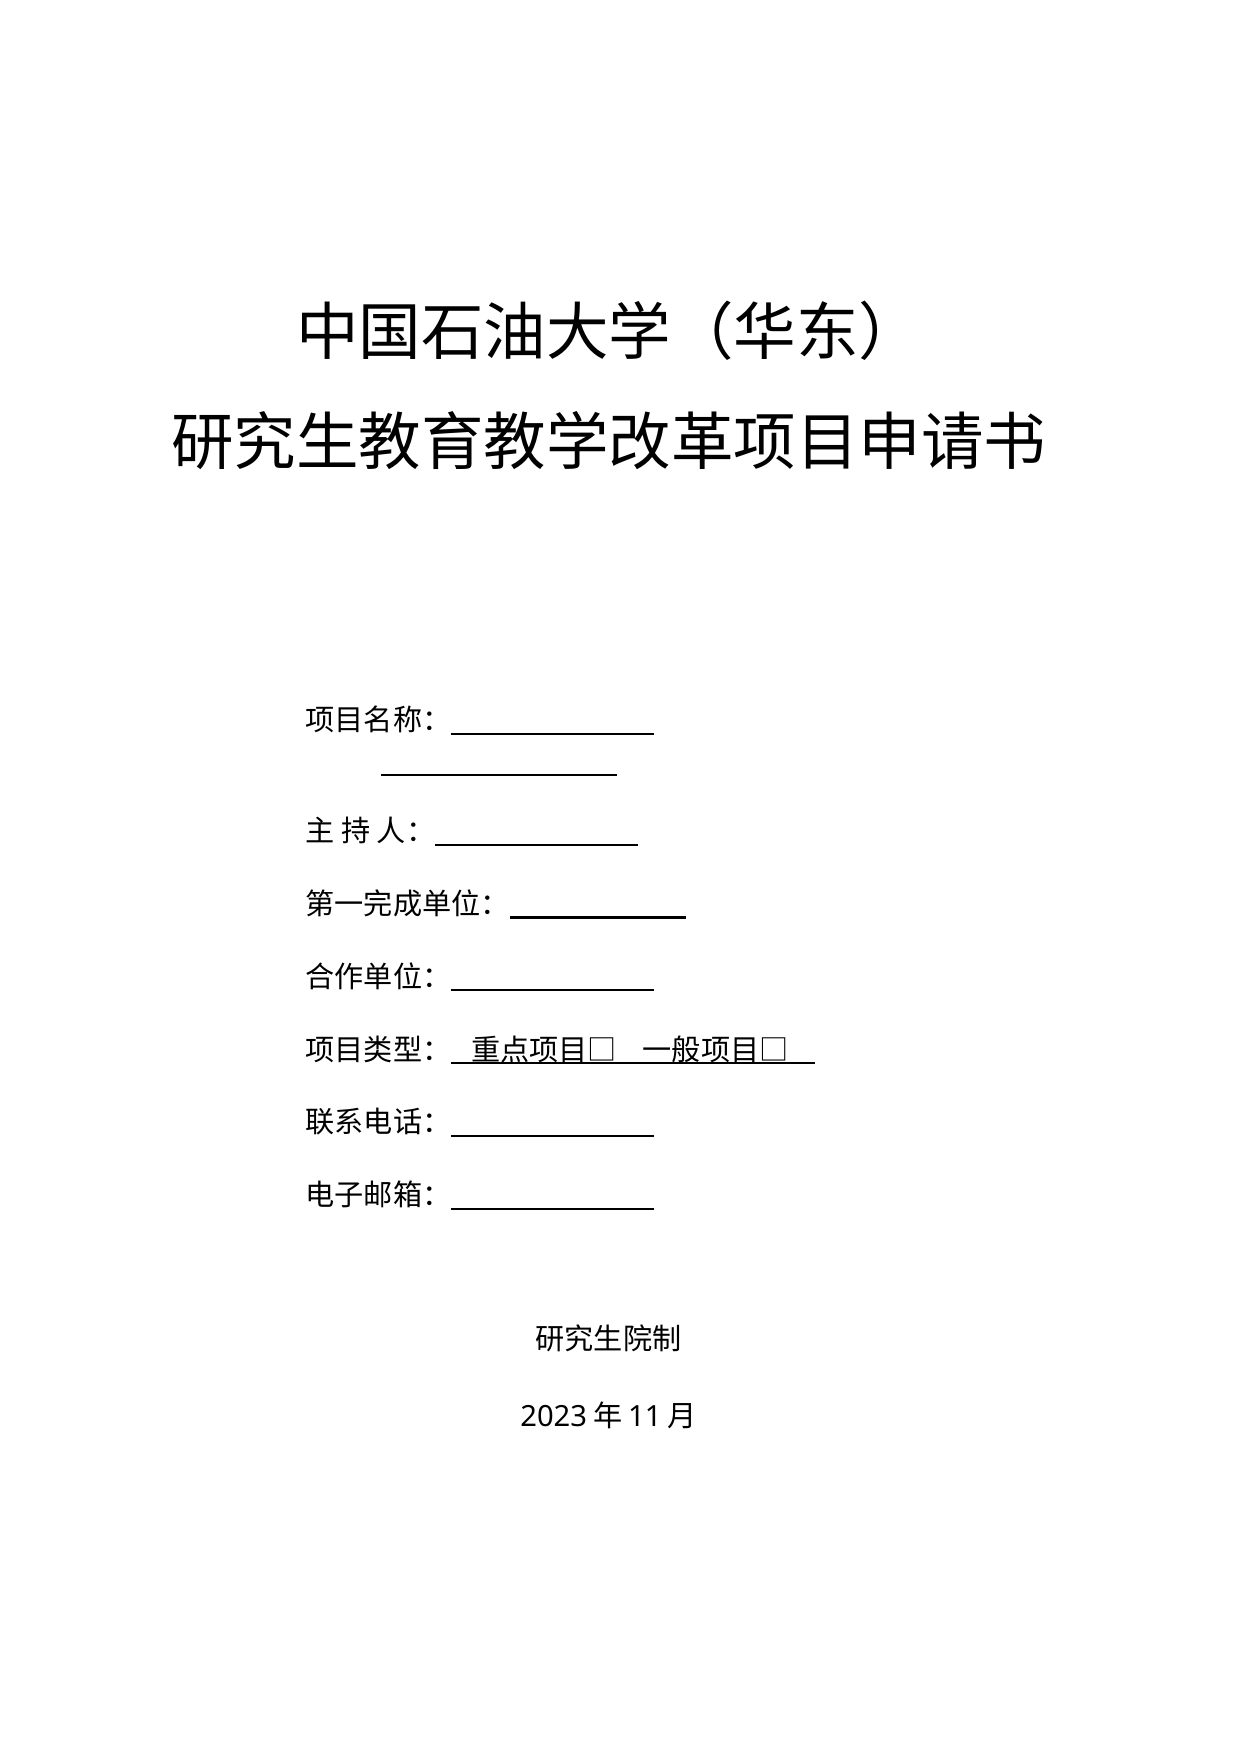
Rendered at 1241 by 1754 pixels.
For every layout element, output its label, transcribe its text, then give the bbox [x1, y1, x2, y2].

text 2023年11月 [159, 1382, 1057, 1447]
text 项目名称： [159, 679, 1057, 739]
text 第一完成单位： [159, 862, 1057, 923]
text 联系电话： [159, 1081, 1057, 1141]
text 项目类型： 重点项目□ 一般项目□ [159, 1008, 1057, 1068]
text 合作单位： [159, 935, 1057, 996]
text 研究生院制 [159, 1304, 1057, 1369]
text 主 持 人： [159, 789, 1057, 850]
text 研究生教育教学改革项目申请书 [159, 389, 1057, 486]
text 电子邮箱： [159, 1154, 1057, 1214]
text 中国石油大学（华东） [159, 279, 1057, 376]
